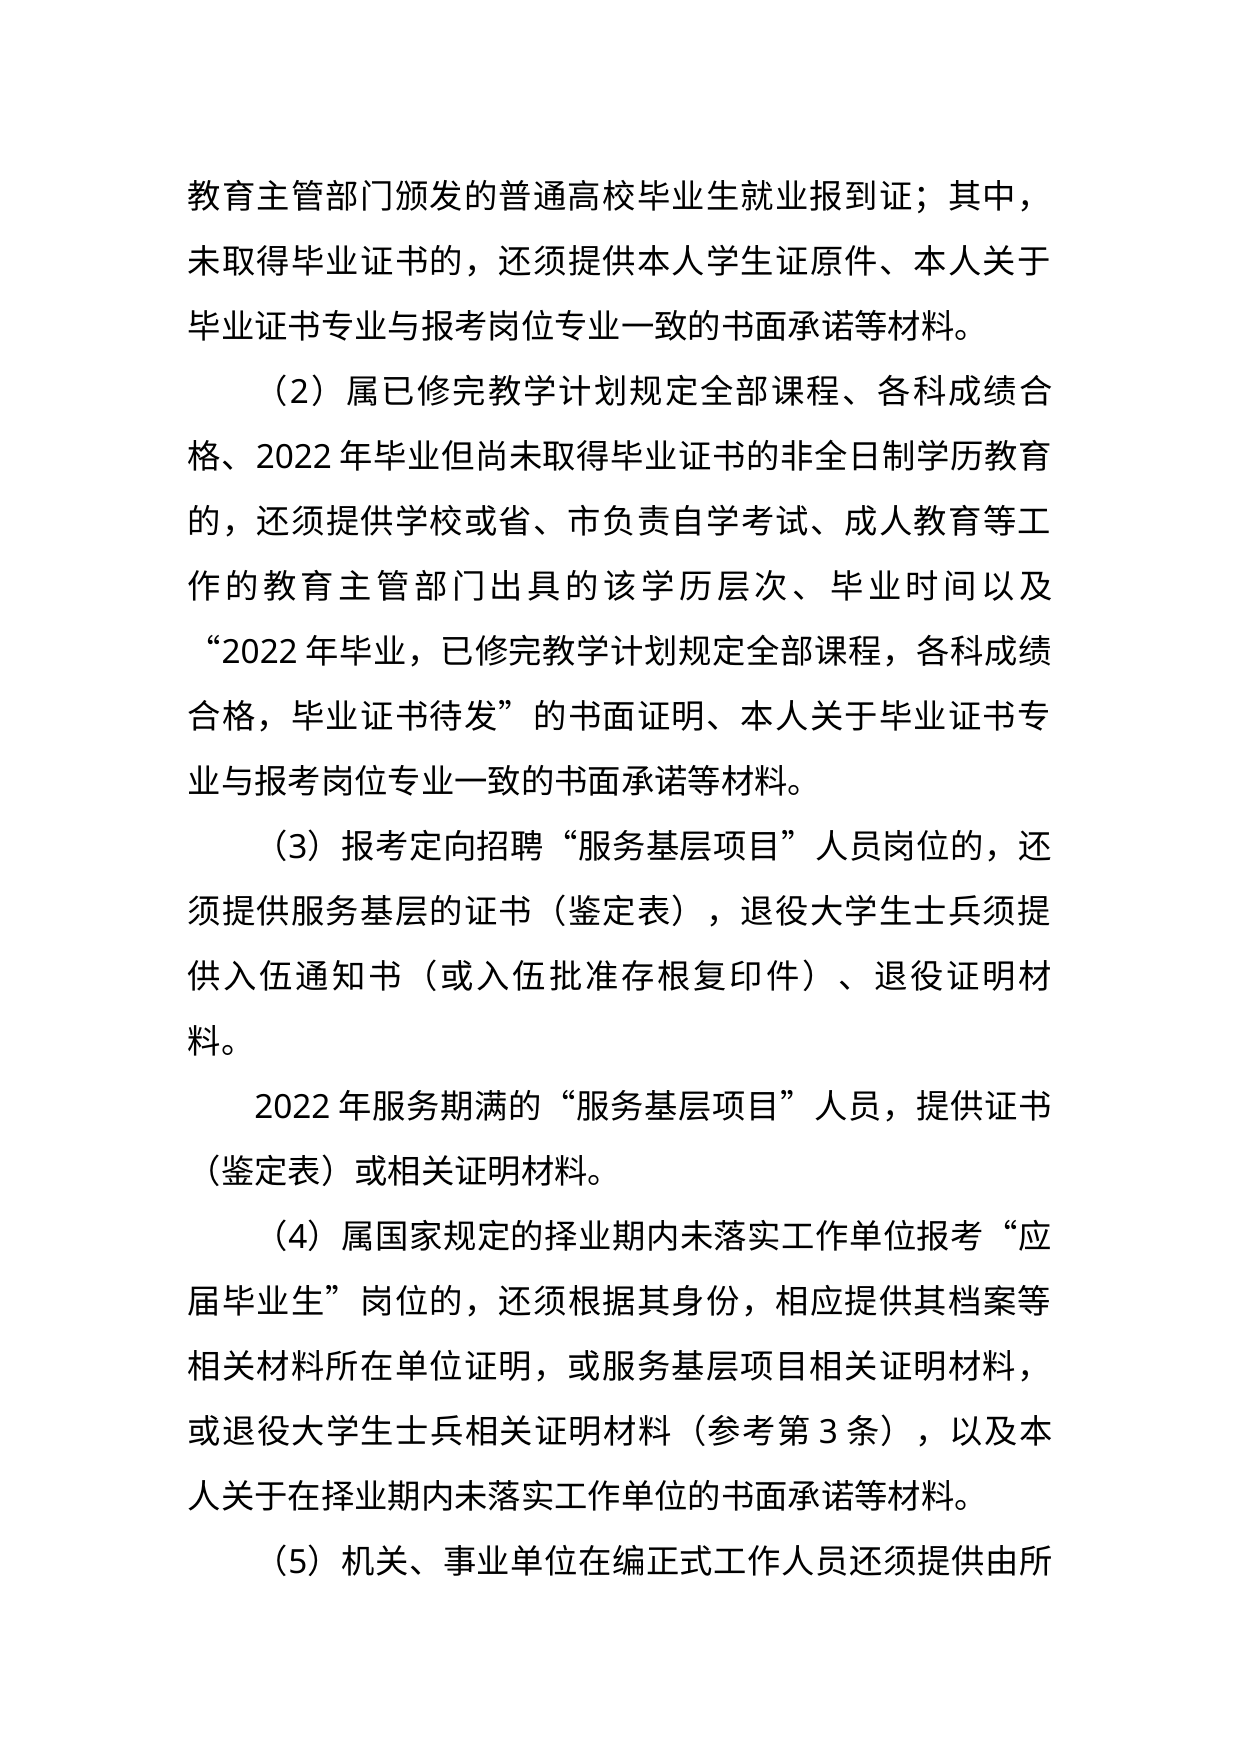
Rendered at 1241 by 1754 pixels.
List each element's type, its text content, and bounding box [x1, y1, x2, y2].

text 2022年服务期满的“服务基层项目”人员，提供证书（鉴定表）或相关证明材料。 [187, 1072, 1053, 1202]
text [187, 1527, 1053, 1592]
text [187, 162, 1053, 357]
text （3）报考定向招聘“服务基层项目”人员岗位的，还须提供服务基层的证书（鉴定表），退役大学生士兵须提供入伍通知书（或入伍批准存根复印件）、退役证明材料。 [187, 812, 1053, 1072]
text （4）属国家规定的择业期内未落实工作单位报考“应届毕业生”岗位的，还须根据其身份，相应提供其档案等相关材料所在单位证明，或服务基层项目相关证明材料，或退役大学生士兵相关证明材料（参考第3条），以及本人关于在择业期内未落实工作单位的书面承诺等材料。 [187, 1202, 1053, 1527]
text （2）属已修完教学计划规定全部课程、各科成绩合格、2022年毕业但尚未取得毕业证书的非全日制学历教育的，还须提供学校或省、市负责自学考试、成人教育等工作的教育主管部门出具的该学历层次、毕业时间以及“2022年毕业，已修完教学计划规定全部课程，各科成绩合格，毕业证书待发”的书面证明、本人关于毕业证书专业与报考岗位专业一致的书面承诺等材料。 [187, 357, 1053, 812]
